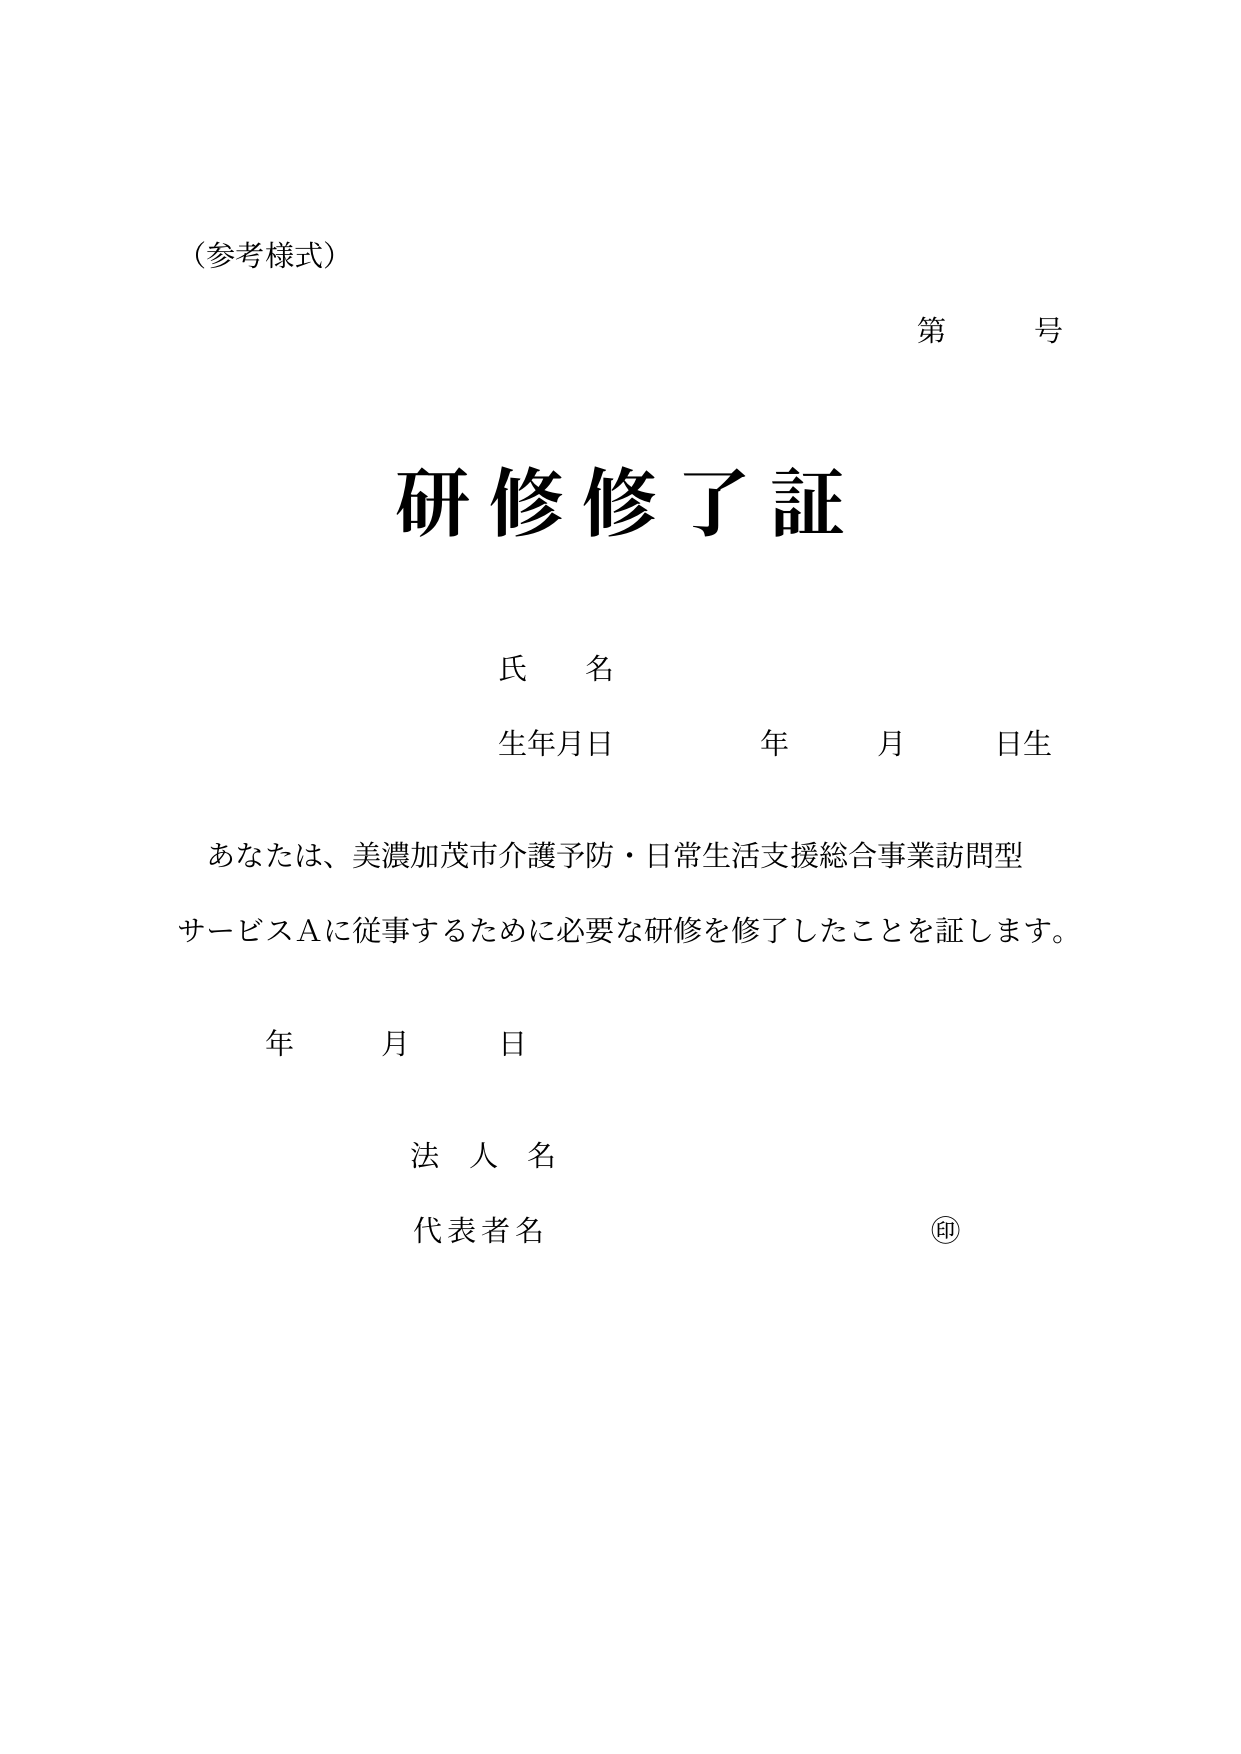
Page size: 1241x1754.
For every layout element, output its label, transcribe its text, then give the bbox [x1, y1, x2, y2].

text 法 人 名 [177, 1117, 1063, 1192]
text 代表者名 ㊞ [177, 1192, 1063, 1267]
text 年 月 日 [177, 1004, 1063, 1079]
text 生年月日 年 月 日生 [177, 704, 1063, 779]
text 第 号 [177, 292, 1063, 367]
text 研修修了証 [177, 442, 1063, 554]
text 氏 名 [177, 629, 1063, 704]
text （参考様式） [177, 217, 1063, 292]
text あなたは、美濃加茂市介護予防・日常生活支援総合事業訪問型サービスＡに従事するために必要な研修を修了したことを証します。 [177, 817, 1063, 967]
